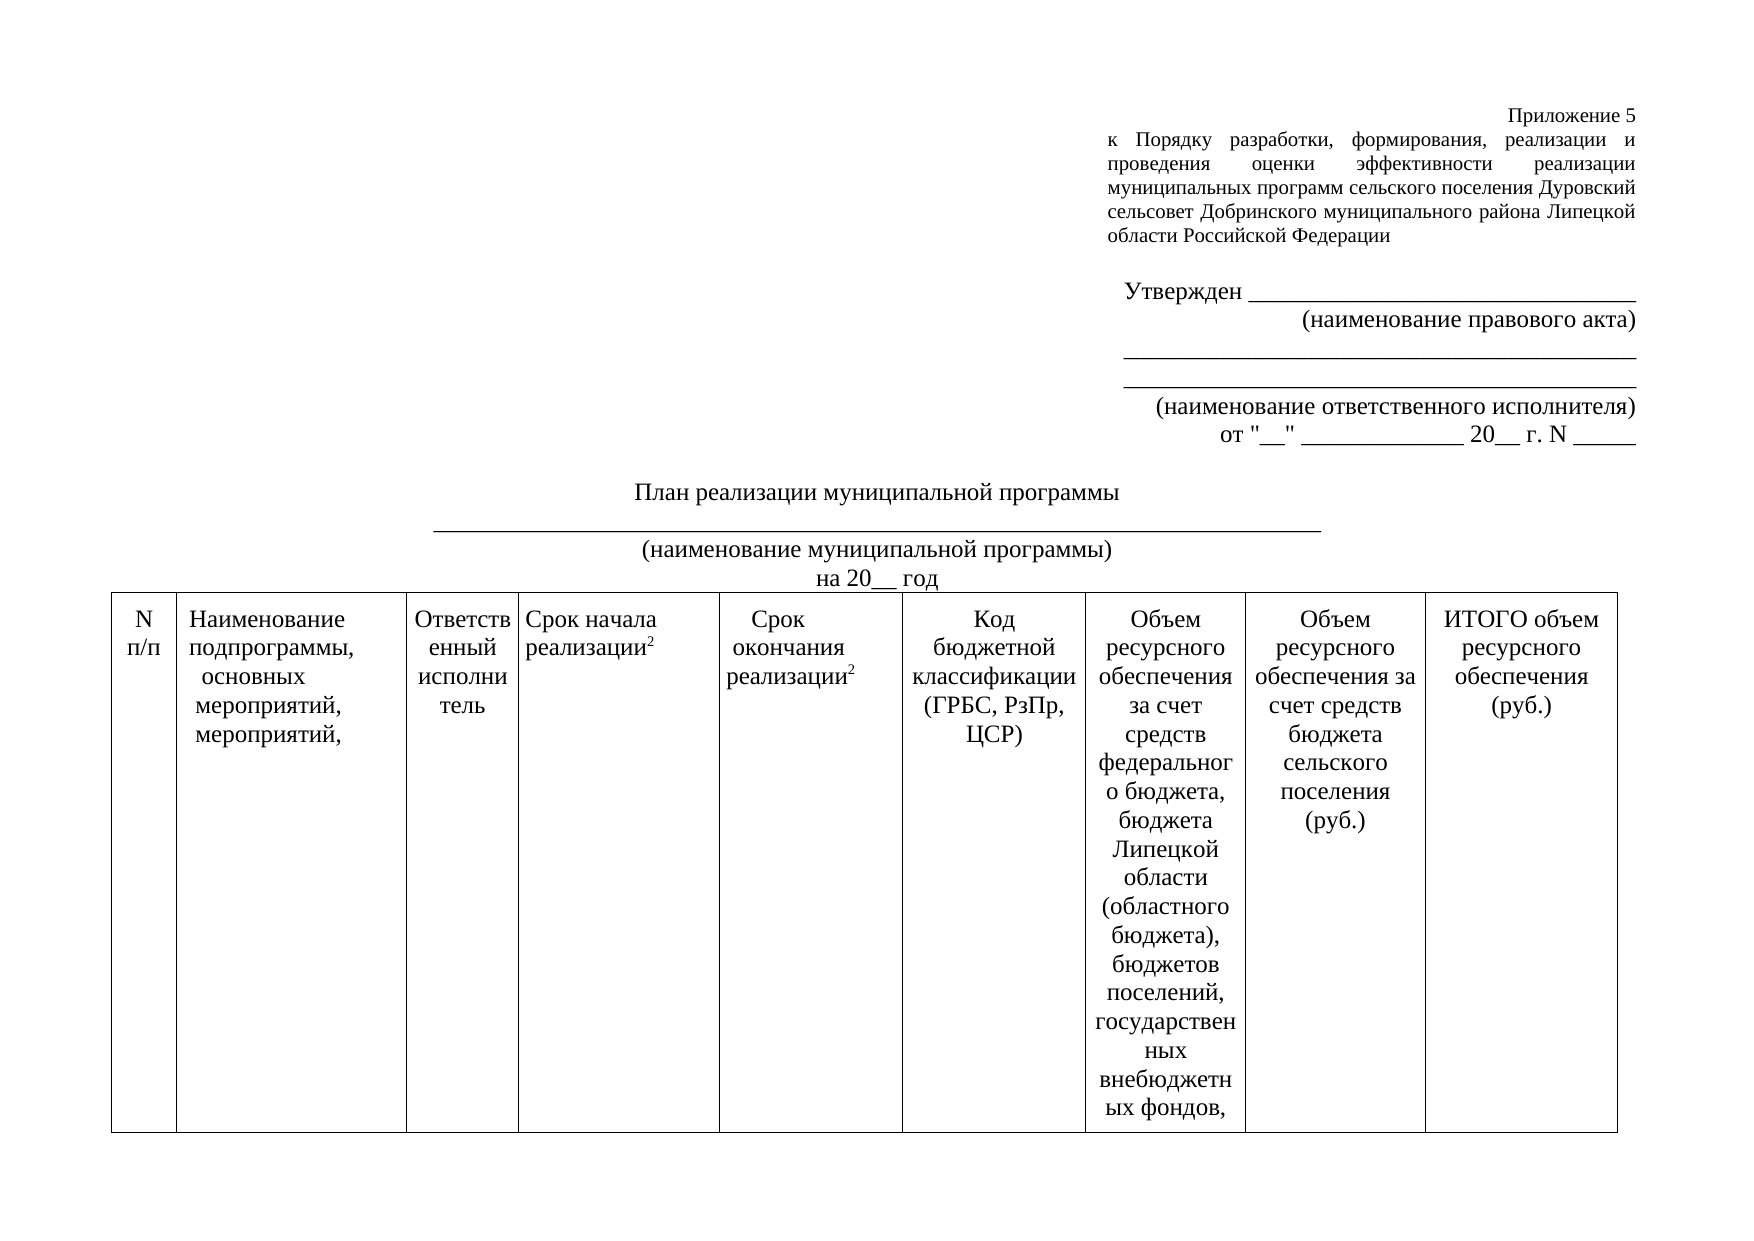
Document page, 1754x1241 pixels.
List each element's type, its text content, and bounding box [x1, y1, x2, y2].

text (наименование правового акта) [118, 304, 1636, 333]
table_header N п/п [112, 593, 176, 1132]
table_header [1086, 593, 1245, 1132]
text (наименование муниципальной программы) [118, 534, 1636, 563]
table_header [177, 593, 406, 1132]
text Утвержден _______________________________ [118, 276, 1636, 304]
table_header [1246, 593, 1425, 1132]
text _______________________________________________________________________ [118, 506, 1636, 534]
text от "__" _____________ 20__ г. N _____ [118, 419, 1636, 448]
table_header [903, 593, 1085, 1132]
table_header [1426, 593, 1617, 1132]
text Приложение 5 [118, 103, 1636, 127]
text _________________________________________ [118, 362, 1636, 391]
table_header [519, 593, 719, 1132]
text на 20__ год [118, 563, 1636, 592]
text к Порядку разработки, формирования, реализации и проведения оценки эффективности реализации муниципальных программ сельского поселения Дуровский сельсовет Добринского муниципального района Липецкой области Российской Федерации [1107, 127, 1636, 247]
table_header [407, 593, 518, 1132]
text (наименование ответственного исполнителя) [118, 391, 1636, 419]
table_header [720, 593, 902, 1132]
text План реализации муниципальной программы [118, 477, 1636, 506]
text _________________________________________ [118, 333, 1636, 362]
